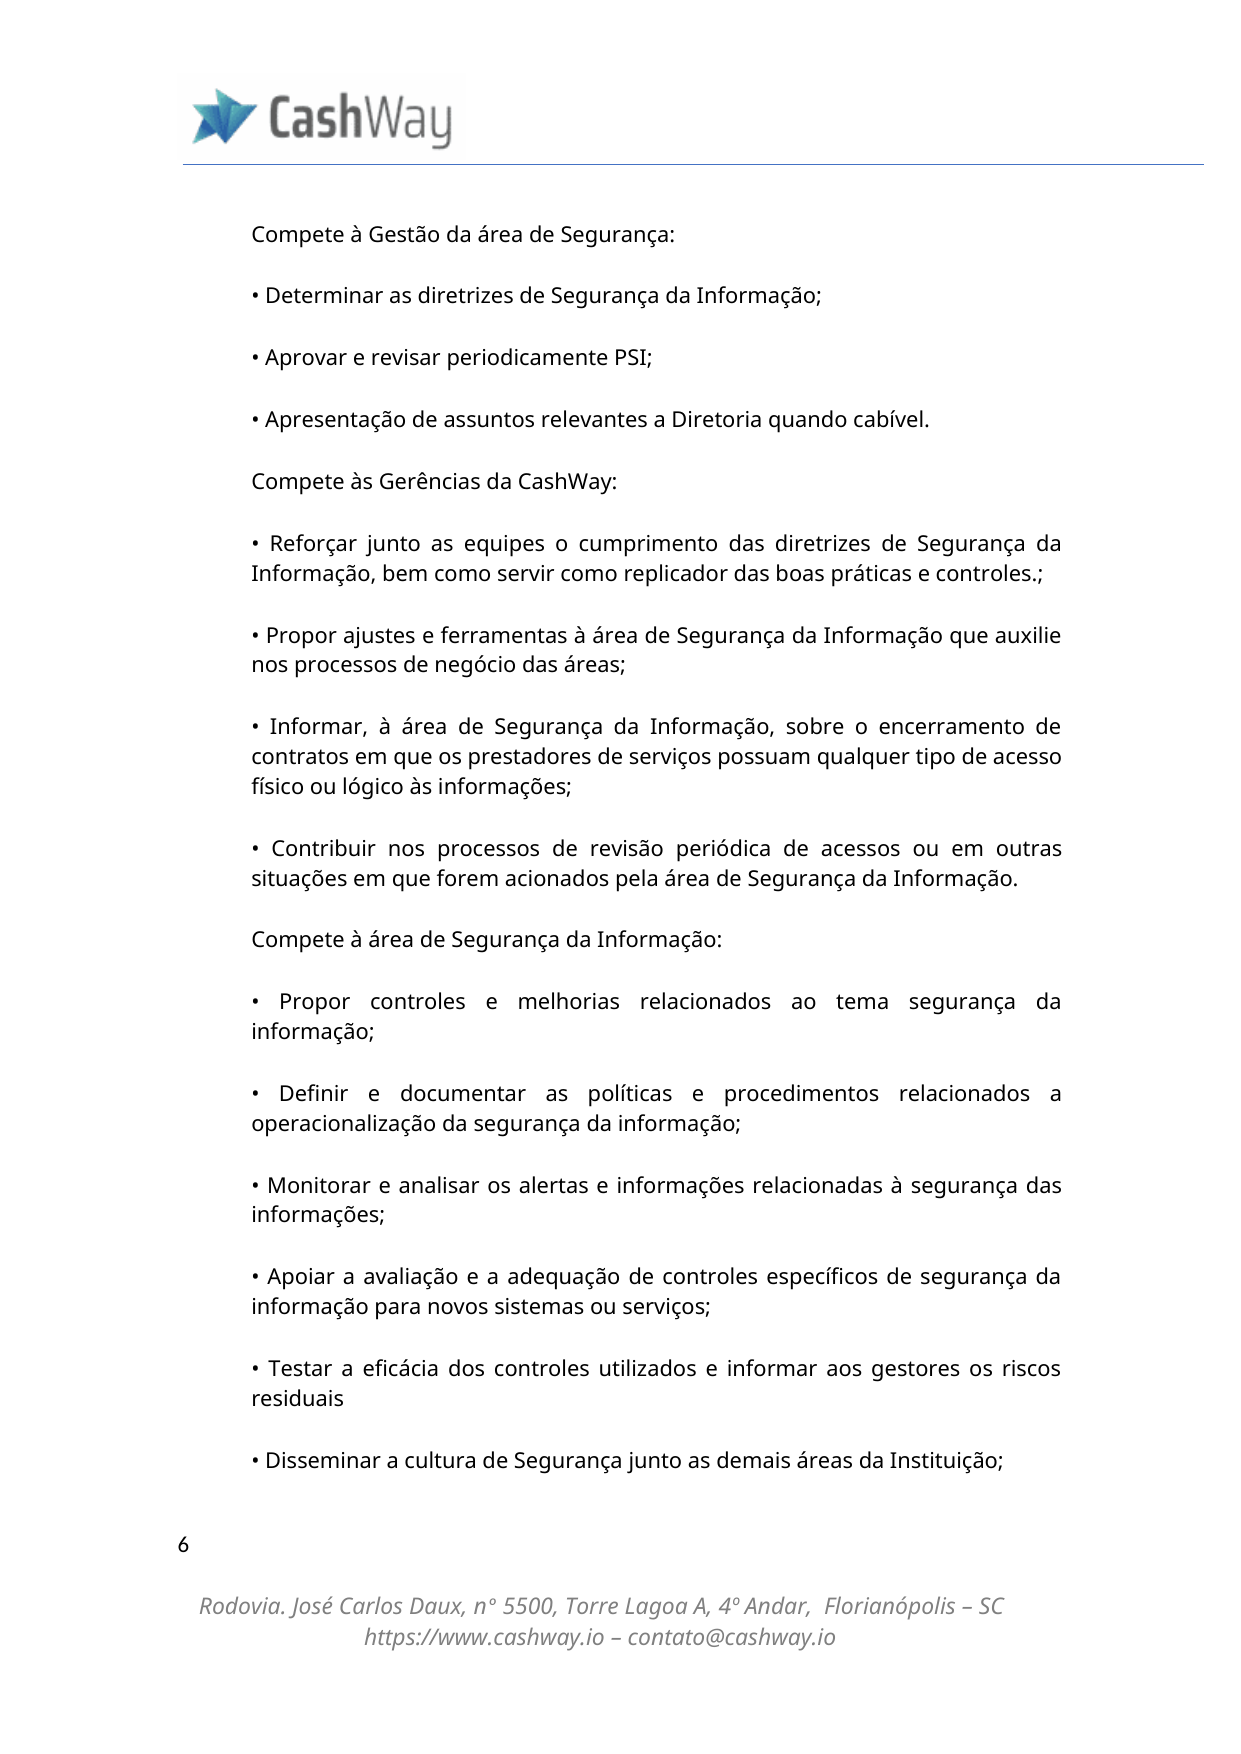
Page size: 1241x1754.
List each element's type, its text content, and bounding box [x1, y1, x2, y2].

text • Apoiar a avaliação e a adequação de controles específicos de segurança da informação para novos sistemas ou serviços; [251, 1261, 1063, 1321]
picture [177, 73, 467, 160]
text • Monitorar e analisar os alertas e informações relacionadas à segurança das informações; [251, 1170, 1063, 1229]
text • Determinar as diretrizes de Segurança da Informação; [251, 281, 1063, 310]
text • Contribuir nos processos de revisão periódica de acessos ou em outras situações em que forem acionados pela área de Segurança da Informação. [251, 833, 1063, 892]
text • Disseminar a cultura de Segurança junto as demais áreas da Instituição; [251, 1445, 1063, 1474]
text Compete às Gerências da CashWay: [251, 466, 1063, 496]
text • Informar, à área de Segurança da Informação, sobre o encerramento de contratos em que os prestadores de serviços possuam qualquer tipo de acesso físico ou lógico às informações; [251, 711, 1063, 801]
text • Aprovar e revisar periodicamente PSI; [251, 342, 1063, 372]
text • Apresentação de assuntos relevantes a Diretoria quando cabível. [251, 404, 1063, 434]
text • Propor controles e melhorias relacionados ao tema segurança da informação; [251, 986, 1063, 1046]
text • Propor ajustes e ferramentas à área de Segurança da Informação que auxilie nos processos de negócio das áreas; [251, 620, 1063, 679]
text • Definir e documentar as políticas e procedimentos relacionados a operacionalização da segurança da informação; [251, 1078, 1063, 1138]
text • Reforçar junto as equipes o cumprimento das diretrizes de Segurança da Informação, bem como servir como replicador das boas práticas e controles.; [251, 528, 1063, 588]
text Compete à área de Segurança da Informação: [251, 924, 1063, 954]
text Compete à Gestão da área de Segurança: [251, 219, 1063, 248]
text • Testar a eficácia dos controles utilizados e informar aos gestores os riscos residuais [251, 1353, 1063, 1413]
